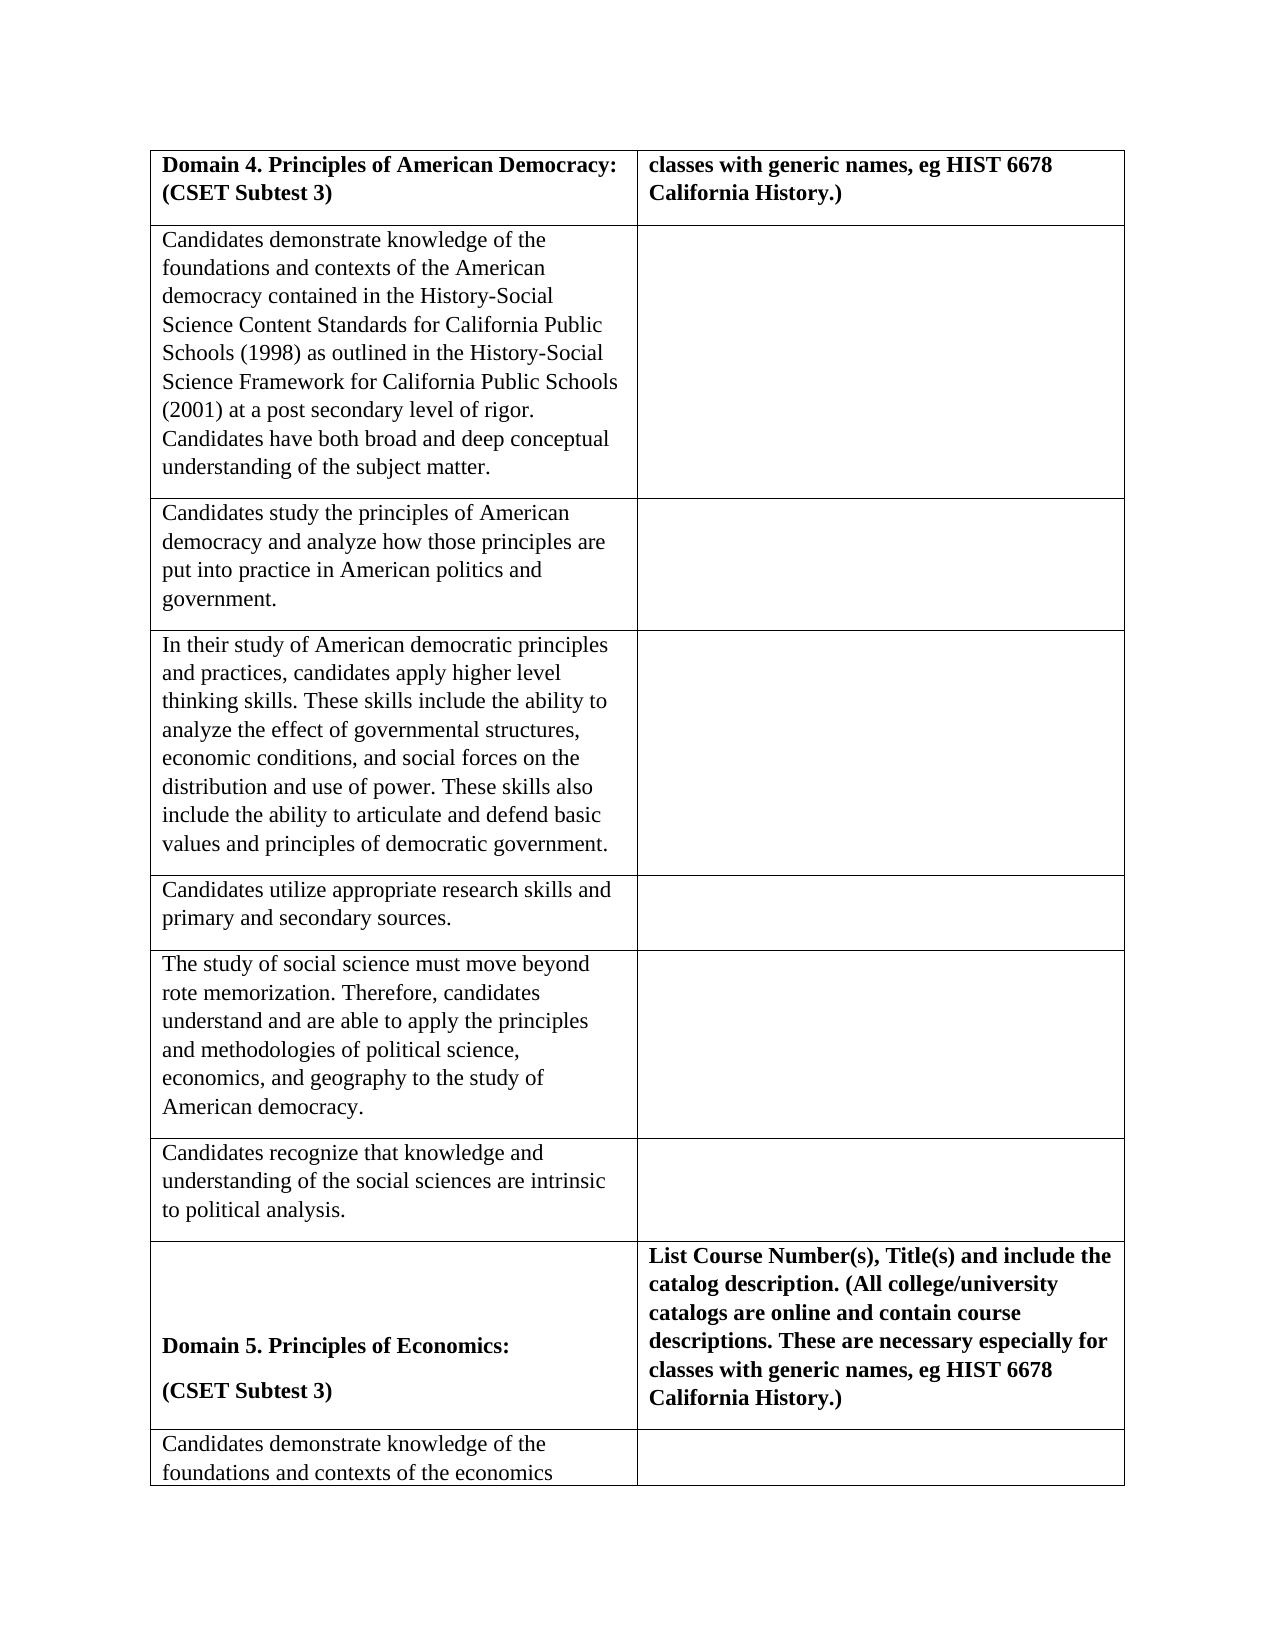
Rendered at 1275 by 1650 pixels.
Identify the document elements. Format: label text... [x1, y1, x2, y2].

table_cell Candidates recognize that knowledge and understanding of the social sciences are intrinsic to political analysis. [151, 1139, 637, 1241]
table_cell [638, 876, 1124, 949]
table_cell [638, 631, 1124, 875]
table_cell [638, 951, 1124, 1138]
table_cell In their study of American democratic principles and practices, candidates apply higher level thinking skills. These skills include the ability to analyze the effect of governmental structures, economic conditions, and social forces on the distribution and use of power. These skills also include the ability to articulate and defend basic values and principles of democratic government. [151, 631, 637, 875]
table_cell [638, 226, 1124, 498]
table_cell [638, 1139, 1124, 1241]
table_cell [151, 151, 637, 224]
table_cell [638, 1430, 1124, 1485]
table_cell Domain 5. Principles of Economics: (CSET Subtest 3) [151, 1242, 637, 1429]
table_cell [638, 499, 1124, 630]
table_cell The study of social science must move beyond rote memorization. Therefore, candidates understand and are able to apply the principles and methodologies of political science, economics, and geography to the study of American democracy. [151, 951, 637, 1138]
table_cell Candidates demonstrate knowledge of the foundations and contexts of the American democracy contained in the History-Social Science Content Standards for California Public Schools (1998) as outlined in the History-Social Science Framework for California Public Schools (2001) at a post secondary level of rigor. Candidates have both broad and deep conceptual understanding of the subject matter. [151, 226, 637, 498]
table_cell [151, 1430, 637, 1485]
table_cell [638, 151, 1124, 224]
table_cell Candidates study the principles of American democracy and analyze how those principles are put into practice in American politics and government. [151, 499, 637, 630]
table_cell Candidates utilize appropriate research skills and primary and secondary sources. [151, 876, 637, 949]
